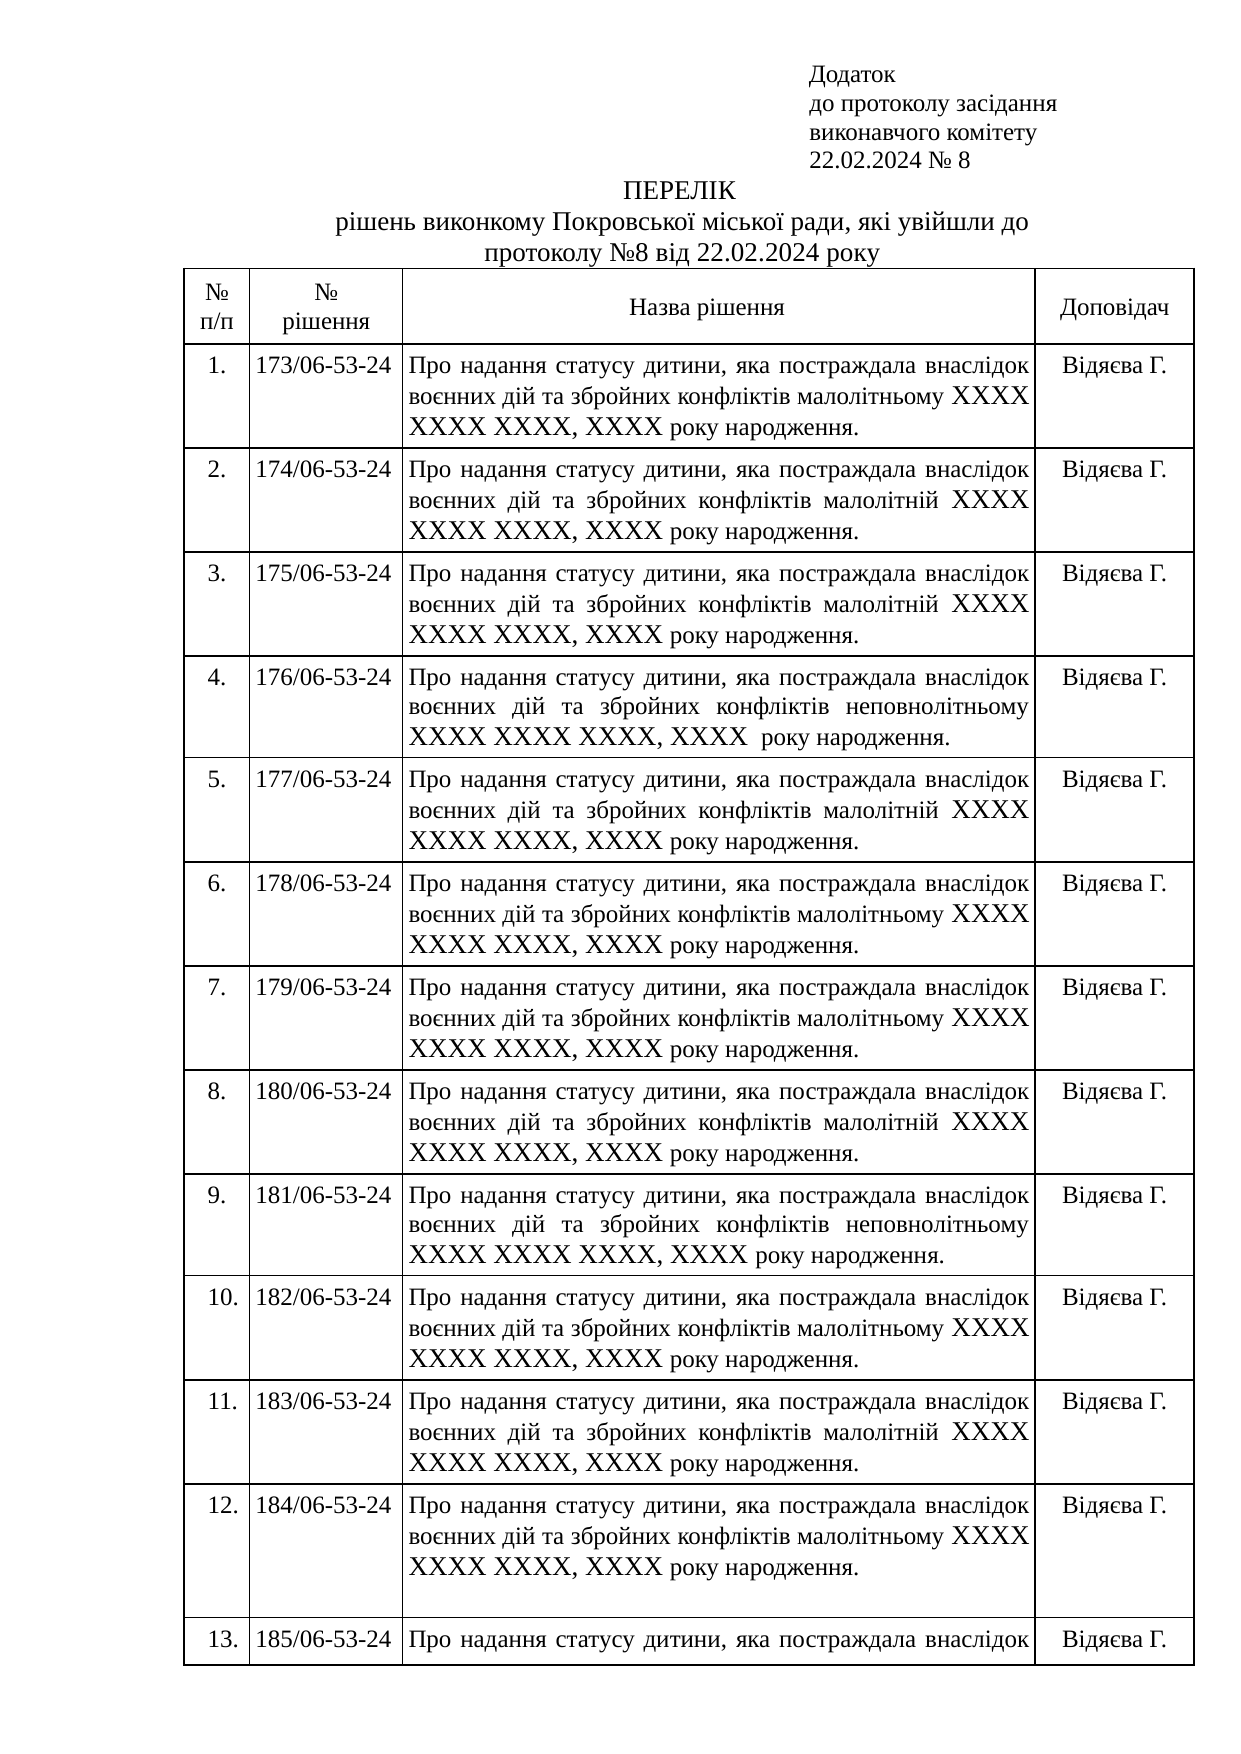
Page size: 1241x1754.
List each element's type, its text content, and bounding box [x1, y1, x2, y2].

table_cell Відяєва Г. [1036, 1276, 1193, 1379]
text протоколу №8 від 22.02.2024 року [177, 236, 1187, 267]
table_cell [185, 1071, 249, 1173]
table_cell Про надання статусу дитини, яка постраждала внаслідок воєнних дій та збройних конфліктів малолітньому ХХХХ ХХХХ ХХХХ, ХХХХ року народження. [403, 1485, 1034, 1617]
table_cell Про надання статусу дитини, яка постраждала внаслідок воєнних дій та збройних конфліктів малолітній ХХХХ ХХХХ ХХХХ, ХХХХ року народження. [403, 1071, 1034, 1173]
table_cell [185, 345, 249, 447]
text виконавчого комітету [177, 117, 1157, 145]
table_cell Відяєва Г. [1036, 1071, 1193, 1173]
table_cell 182/06-53-24 [250, 1276, 402, 1379]
table_cell 185/06-53-24 [250, 1618, 402, 1664]
table_cell Про надання статусу дитини, яка постраждала внаслідок воєнних дій та збройних конфліктів неповнолітньому ХХХХ ХХХХ ХХХХ, ХХХХ року народження. [403, 657, 1034, 757]
table_cell Відяєва Г. [1036, 1618, 1193, 1664]
table_cell Про надання статусу дитини, яка постраждала внаслідок воєнних дій та збройних конфліктів неповнолітньому ХХХХ ХХХХ ХХХХ, ХХХХ року народження. [403, 1175, 1034, 1275]
table_cell [185, 863, 249, 965]
table_cell 180/06-53-24 [250, 1071, 402, 1173]
table_cell Відяєва Г. [1036, 967, 1193, 1069]
table_cell Про надання статусу дитини, яка постраждала внаслідок воєнних дій та збройних конфліктів малолітній ХХХХ ХХХХ ХХХХ, ХХХХ року народження. [403, 553, 1034, 655]
table_cell 173/06-53-24 [250, 345, 402, 447]
table_cell 175/06-53-24 [250, 553, 402, 655]
table_cell [185, 967, 249, 1069]
table_cell Відяєва Г. [1036, 758, 1193, 861]
table_cell Про надання статусу дитини, яка постраждала внаслідок воєнних дій та збройних конфліктів малолітньому ХХХХ ХХХХ ХХХХ, ХХХХ року народження. [403, 345, 1034, 447]
table_cell 178/06-53-24 [250, 863, 402, 965]
table_cell Відяєва Г. [1036, 1381, 1193, 1483]
table_cell Відяєва Г. [1036, 553, 1193, 655]
table_cell Відяєва Г. [1036, 345, 1193, 447]
table_cell [185, 1618, 249, 1664]
table_cell Про надання статусу дитини, яка постраждала внаслідок воєнних дій та збройних конфліктів малолітньому ХХХХ ХХХХ ХХХХ, ХХХХ року народження. [403, 967, 1034, 1069]
table_cell 179/06-53-24 [250, 967, 402, 1069]
table_cell [185, 449, 249, 551]
table_header Назва рішення [403, 269, 1034, 343]
table_cell Про надання статусу дитини, яка постраждала внаслідок воєнних дій та збройних конфліктів малолітній ХХХХ ХХХХ ХХХХ, ХХХХ року народження. [403, 449, 1034, 551]
table_cell Про надання статусу дитини, яка постраждала внаслідок воєнних дій та збройних конфліктів малолітньому ХХХХ ХХХХ ХХХХ, ХХХХ року народження. [403, 1276, 1034, 1379]
table_cell Відяєва Г. [1036, 1485, 1193, 1617]
text Додаток [177, 59, 1181, 88]
table_cell 184/06-53-24 [250, 1485, 402, 1617]
table_cell Про надання статусу дитини, яка постраждала внаслідок воєнних дій та збройних конфліктів малолітній ХХХХ ХХХХ ХХХХ, ХХХХ року народження. [403, 758, 1034, 861]
table_cell Відяєва Г. [1036, 863, 1193, 965]
table_cell [185, 553, 249, 655]
table_cell [185, 1485, 249, 1617]
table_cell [403, 1618, 1034, 1664]
table_header № рішення [250, 269, 402, 343]
table_cell Про надання статусу дитини, яка постраждала внаслідок воєнних дій та збройних конфліктів малолітньому ХХХХ ХХХХ ХХХХ, ХХХХ року народження. [403, 863, 1034, 965]
table_header Доповідач [1036, 269, 1193, 343]
table_cell 183/06-53-24 [250, 1381, 402, 1483]
table_cell Відяєва Г. [1036, 657, 1193, 757]
text до протоколу засідання [809, 88, 1181, 117]
table_cell Відяєва Г. [1036, 449, 1193, 551]
table_cell [185, 1175, 249, 1275]
table_cell Про надання статусу дитини, яка постраждала внаслідок воєнних дій та збройних конфліктів малолітній ХХХХ ХХХХ ХХХХ, ХХХХ року народження. [403, 1381, 1034, 1483]
table_cell 177/06-53-24 [250, 758, 402, 861]
text 22.02.2024 № 8 [177, 145, 1157, 174]
table_header № п/п [185, 269, 249, 343]
table_cell [185, 1276, 249, 1379]
table_cell 176/06-53-24 [250, 657, 402, 757]
text рішень виконкому Покровської міської ради, які увійшли до [177, 205, 1187, 236]
table_cell [185, 657, 249, 757]
table_cell [185, 1381, 249, 1483]
table_cell Відяєва Г. [1036, 1175, 1193, 1275]
table_cell 174/06-53-24 [250, 449, 402, 551]
text ПЕРЕЛІК [177, 174, 1181, 205]
table_cell 181/06-53-24 [250, 1175, 402, 1275]
table_cell [185, 758, 249, 861]
